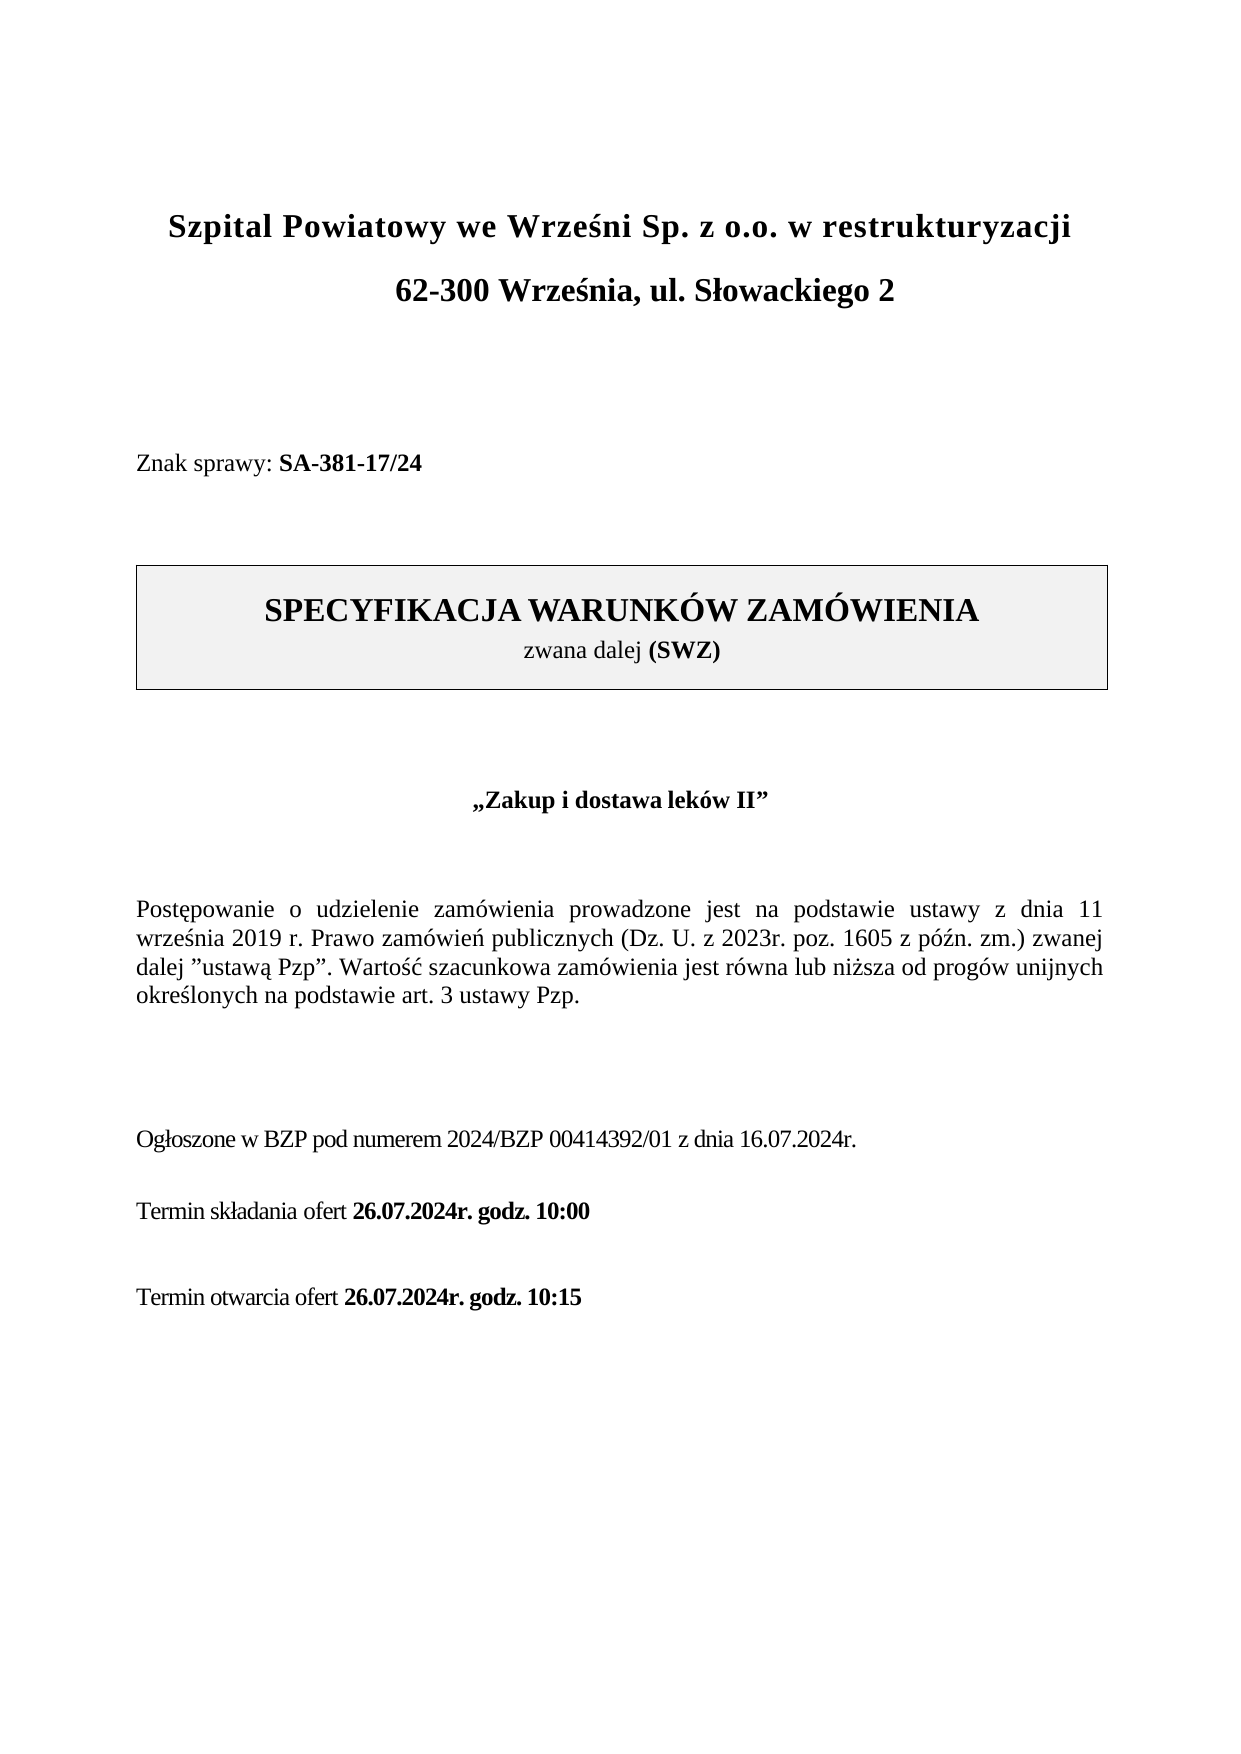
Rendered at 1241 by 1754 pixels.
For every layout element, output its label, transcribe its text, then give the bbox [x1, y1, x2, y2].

text 62-300 Września, ul. Słowackiego 2 [136, 270, 1104, 308]
text Termin składania ofert 26.07.2024r. godz. 10:00 [136, 1196, 1104, 1225]
text Termin otwarcia ofert 26.07.2024r. godz. 10:15 [136, 1282, 1104, 1311]
table_header SPECYFIKACJA WARUNKÓW ZAMÓWIENIA zwana dalej (SWZ) [137, 566, 1107, 689]
text Szpital Powiatowy we Wrześni Sp. z o.o. w restrukturyzacji [136, 207, 1104, 245]
text Znak sprawy: SA-381-17/24 [136, 448, 1104, 477]
subtitle Ogłoszone w BZP pod numerem 2024/BZP 00414392/01 z dnia 16.07.2024r. [136, 1124, 1104, 1153]
text „Zakup i dostawa leków II” [136, 785, 1104, 813]
text Postępowanie o udzielenie zamówienia prowadzone jest na podstawie ustawy z dnia 11 września 2019 r. Prawo zamówień publicznych (Dz. U. z 2023r. poz. 1605 z późn. zm.) zwanej dalej ”ustawą Pzp”. Wartość szacunkowa zamówienia jest równa lub niższa od progów unijnych określonych na podstawie art. 3 ustawy Pzp. [136, 894, 1104, 1009]
